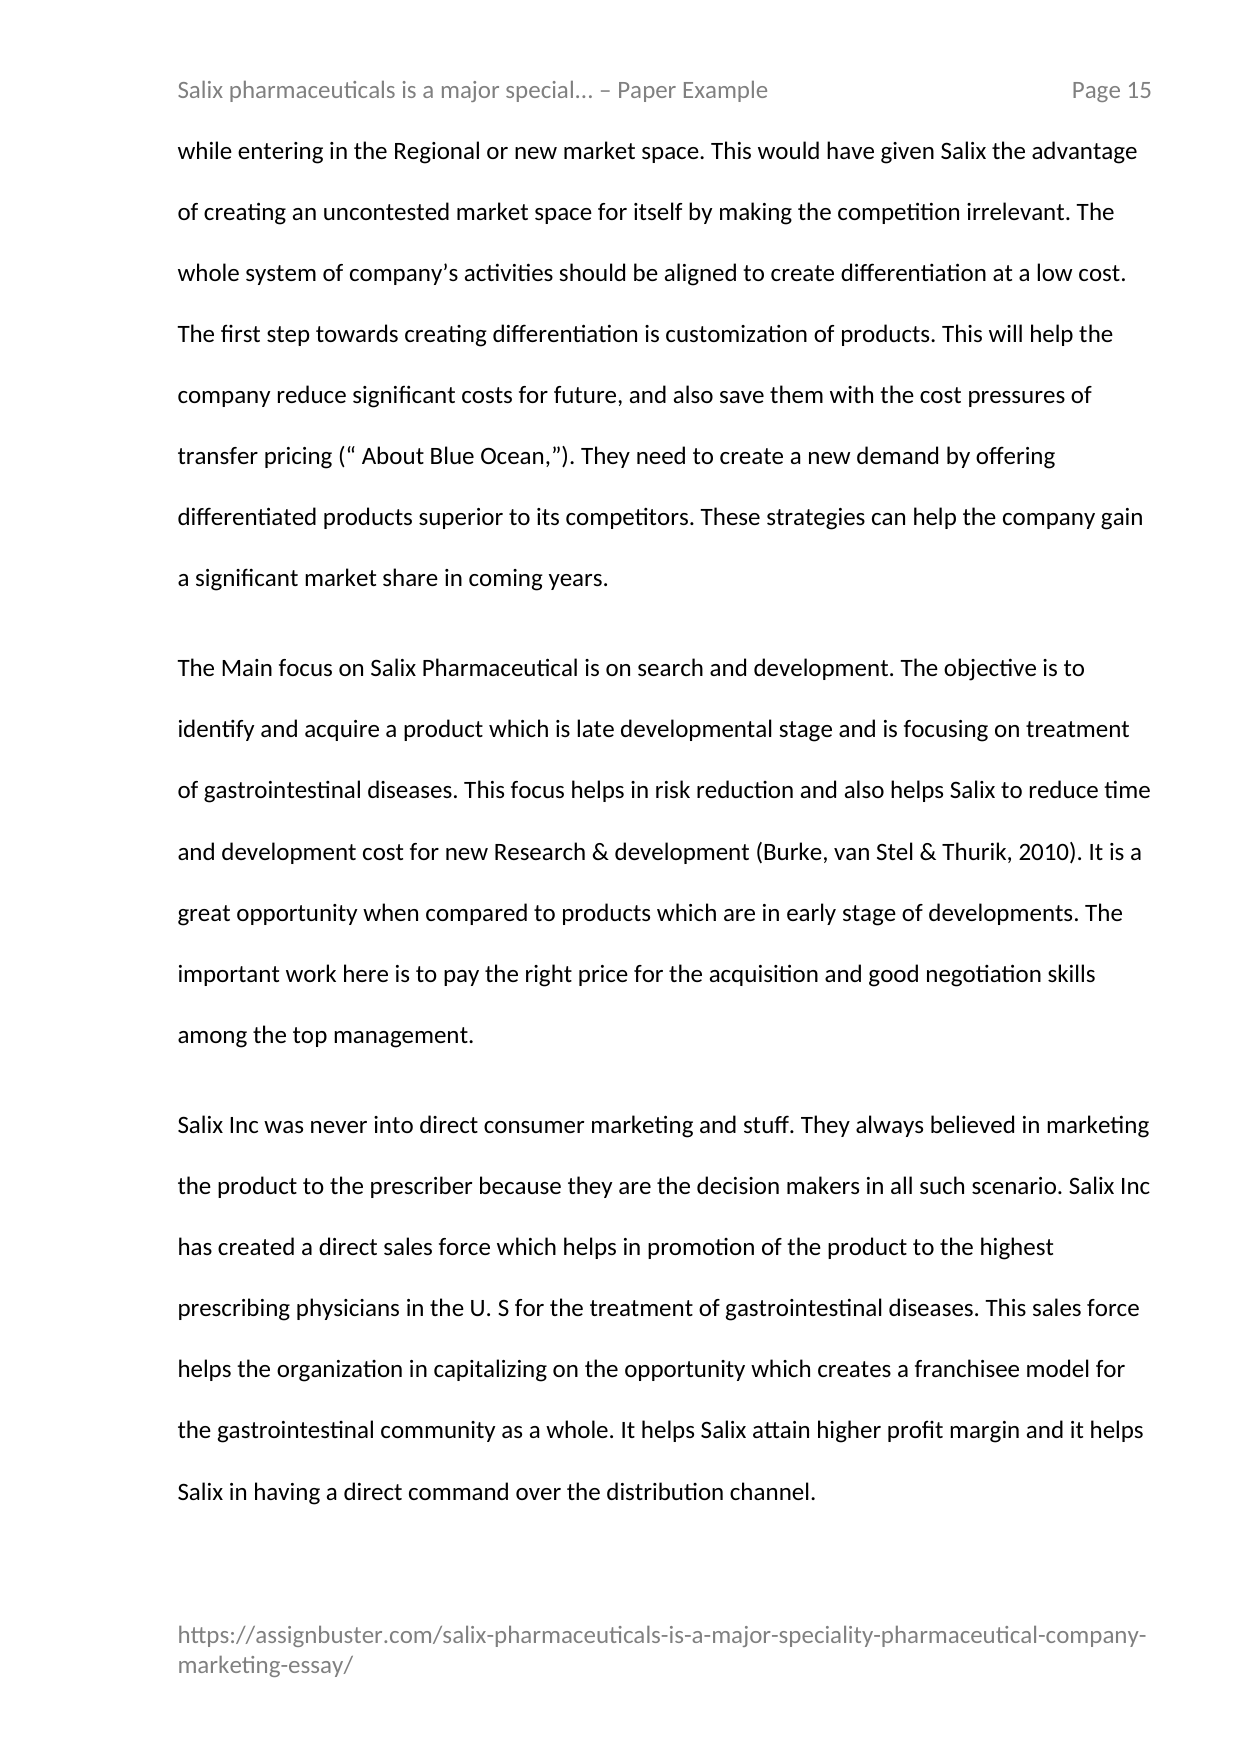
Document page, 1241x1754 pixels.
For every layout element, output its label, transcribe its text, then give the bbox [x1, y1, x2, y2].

text The Main focus on Salix Pharmaceutical is on search and development. The objective is to identify and acquire a product which is late developmental stage and is focusing on treatment of gastrointestinal diseases. This focus helps in risk reduction and also helps Salix to reduce time and development cost for new Research & development (Burke, van Stel & Thurik, 2010). It is a great opportunity when compared to products which are in early stage of developments. The important work here is to pay the right price for the acquisition and good negotiation skills among the top management. [177, 653, 1152, 1049]
text Salix Inc was never into direct consumer marketing and stuff. They always believed in marketing the product to the prescriber because they are the decision makers in all such scenario. Salix Inc has created a direct sales force which helps in promotion of the product to the highest prescribing physicians in the U. S for the treatment of gastrointestinal diseases. This sales force helps the organization in capitalizing on the opportunity which creates a franchisee model for the gastrointestinal community as a whole. It helps Salix attain higher profit margin and it helps Salix in having a direct command over the distribution channel. [177, 1109, 1152, 1506]
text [177, 135, 1152, 593]
